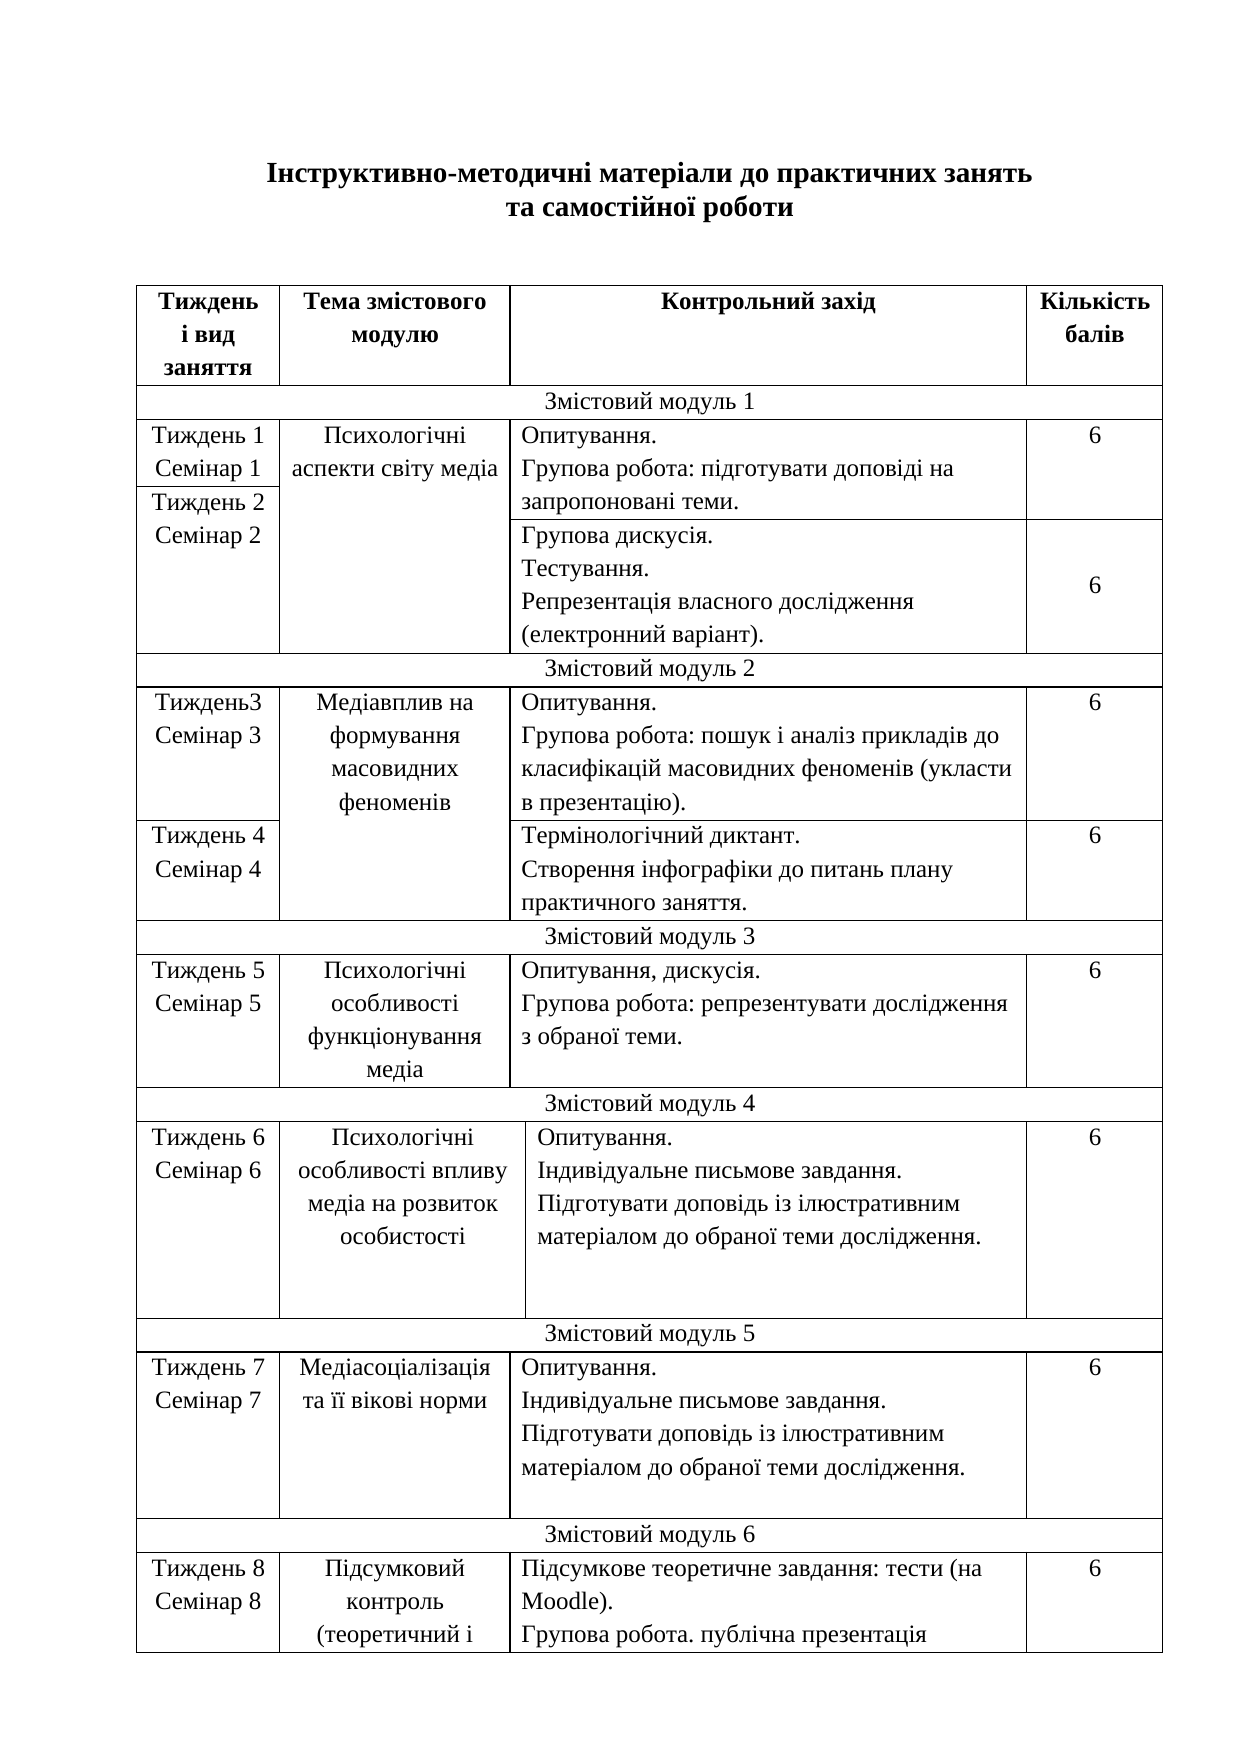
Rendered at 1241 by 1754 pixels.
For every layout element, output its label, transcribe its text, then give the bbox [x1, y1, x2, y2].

table_header Тиждень і вид заняття [137, 286, 279, 385]
table_header Тема змістового модулю [280, 286, 509, 385]
table_cell Тиждень 1 Семінар 1 [137, 420, 279, 486]
table_cell Медіасоціалізація та її вікові норми [280, 1353, 509, 1518]
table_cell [280, 1553, 509, 1652]
table_cell Змістовий модуль 6 [137, 1519, 1162, 1552]
text та самостійної роботи [148, 189, 1152, 223]
table_cell Тиждень 7 Семінар 7 [137, 1353, 279, 1518]
table_cell Змістовий модуль 5 [137, 1319, 1162, 1351]
table_cell 6 12 [1027, 1553, 1162, 1652]
table_cell Опитування, дискусія. Групова робота: репрезентувати дослідження з обраної теми. [511, 955, 1026, 1087]
table_cell 6 [1027, 955, 1162, 1087]
table_header Кількість балів [1027, 286, 1162, 385]
table_cell Змістовий модуль 4 [137, 1088, 1162, 1121]
table_cell 6 [1027, 821, 1162, 920]
table_cell Тиждень 8 Семінар 8 [137, 1553, 279, 1652]
table_cell Змістовий модуль 2 [137, 654, 1162, 686]
table_cell Тиждень 5 Семінар 5 [137, 955, 279, 1087]
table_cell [511, 1553, 1026, 1652]
table_cell Опитування. Групова робота: пошук і аналіз прикладів до класифікацій масовидних феноменів (укласти в презентацію). [511, 688, 1026, 819]
table_cell Опитування. Групова робота: підготувати доповіді на запропоновані теми. [511, 420, 1026, 519]
table_cell Термінологічний диктант. Створення інфографіки до питань плану практичного заняття. [511, 821, 1026, 920]
table_cell Опитування. Індивідуальне письмове завдання. Підготувати доповідь із ілюстративним матеріалом до обраної теми дослідження. [511, 1353, 1026, 1518]
table_cell Тиждень 2 Семінар 2 [137, 487, 279, 652]
table_cell 6 [1027, 520, 1162, 652]
table_cell Змістовий модуль 3 [137, 921, 1162, 954]
table_cell Тиждень 6 Семінар 6 [137, 1122, 279, 1317]
text Інструктивно-методичні матеріали до практичних занять [148, 156, 1152, 189]
table_cell Змістовий модуль 1 [137, 386, 1162, 419]
table_cell Тиждень 4 Семінар 4 [137, 821, 279, 920]
table_cell Тиждень3 Семінар 3 [137, 688, 279, 819]
table_cell Опитування. Індивідуальне письмове завдання. Підготувати доповідь із ілюстративним матеріалом до обраної теми дослідження. [526, 1122, 1026, 1317]
table_cell Медіавплив на формування масовидних феноменів [280, 688, 509, 920]
table_cell 6 [1027, 688, 1162, 819]
table_cell Психологічні особливості функціонування медіа [280, 955, 509, 1087]
table_cell Психологічні особливості впливу медіа на розвиток особистості [280, 1122, 525, 1317]
table_cell Групова дискусія. Тестування. Репрезентація власного дослідження (електронний варіант). [511, 520, 1026, 652]
table_cell 6 [1027, 1122, 1162, 1317]
table_cell Психологічні аспекти світу медіа [280, 420, 509, 652]
table_cell 6 [1027, 420, 1162, 519]
table_cell 6 [1027, 1353, 1162, 1518]
table_header Контрольний захід [511, 286, 1026, 385]
